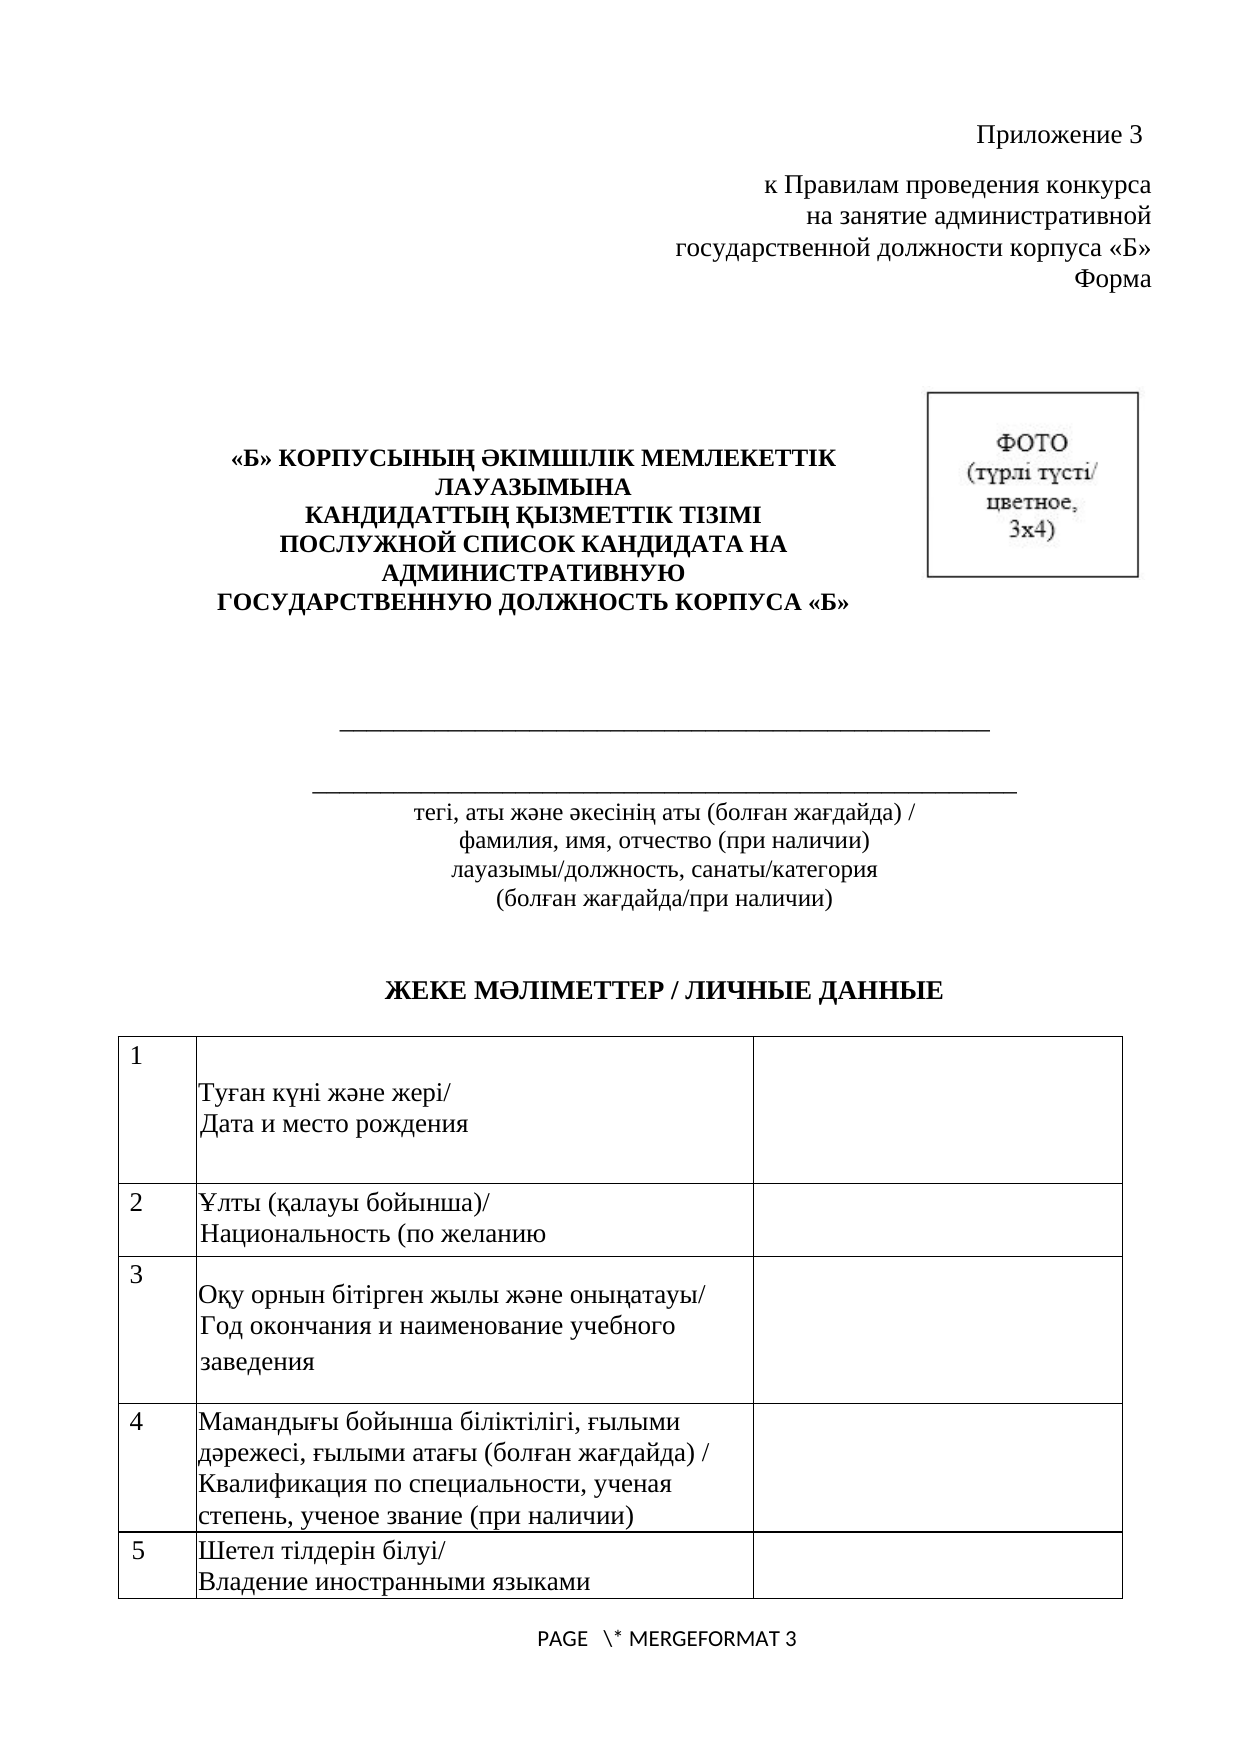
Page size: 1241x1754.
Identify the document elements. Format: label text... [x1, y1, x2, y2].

text ____________________________________________________ [177, 765, 1152, 797]
table_cell 4 [119, 1404, 196, 1531]
text к Правилам проведения конкурса [177, 168, 1152, 199]
table_cell 3 [119, 1257, 196, 1403]
table_header [901, 386, 1156, 672]
text тегі, аты және әкесінің аты (болған жағдайда) / [177, 797, 1152, 825]
text ЖЕКЕ МӘЛІМЕТТЕР / ЛИЧНЫЕ ДАННЫЕ [177, 974, 1152, 1005]
text Форма [177, 262, 1152, 293]
text Приложение 3 [177, 118, 1152, 149]
text государственной должности корпуса «Б» [177, 231, 1152, 262]
table_cell [754, 1404, 1122, 1531]
table_header Туған күні және жері/ Дата и место рождения [197, 1037, 753, 1183]
table_cell [754, 1184, 1122, 1256]
text фамилия, имя, отчество (при наличии) [177, 825, 1152, 854]
table_header [754, 1037, 1122, 1183]
table_cell Шетел тілдерін білуі/ Владение иностранными языками [197, 1533, 753, 1598]
table_cell [754, 1257, 1122, 1403]
table_cell [754, 1533, 1122, 1598]
table_header «Б» КОРПУСЫНЫҢ ӘКІМШІЛІК МЕМЛЕКЕТТІК ЛАУАЗЫМЫНА КАНДИДАТТЫҢ ҚЫЗМЕТТIК ТIЗIМІ ПОСЛУЖНОЙ СПИСОК КАНДИДАТА НА АДМИНИСТРАТИВНУЮ ГОСУДАРСТВЕННУЮ ДОЛЖНОСТЬ КОРПУСА «Б» [166, 386, 901, 672]
text ________________________________________________ [177, 703, 1152, 734]
table_cell 5 [119, 1533, 196, 1598]
table_cell Мамандығы бойынша біліктілігі, ғылыми дәрежесі, ғылыми атағы (болған жағдайда) / Квалификация по специальности, ученая степень, ученое звание (при наличии) [197, 1404, 753, 1531]
text (болған жағдайда/при наличии) [177, 883, 1152, 912]
table_cell 2 [119, 1184, 196, 1256]
table_cell Оқу орнын бітірген жылы және оныңатауы/ Год окончания и наименование учебного заведения [197, 1257, 753, 1403]
text лауазымы/должность, санаты/категория [177, 854, 1152, 883]
table_cell Ұлты (қалауы бойынша)/ Национальность (по желанию [197, 1184, 753, 1256]
text на занятие административной [177, 199, 1152, 231]
table_header 1 [119, 1037, 196, 1183]
